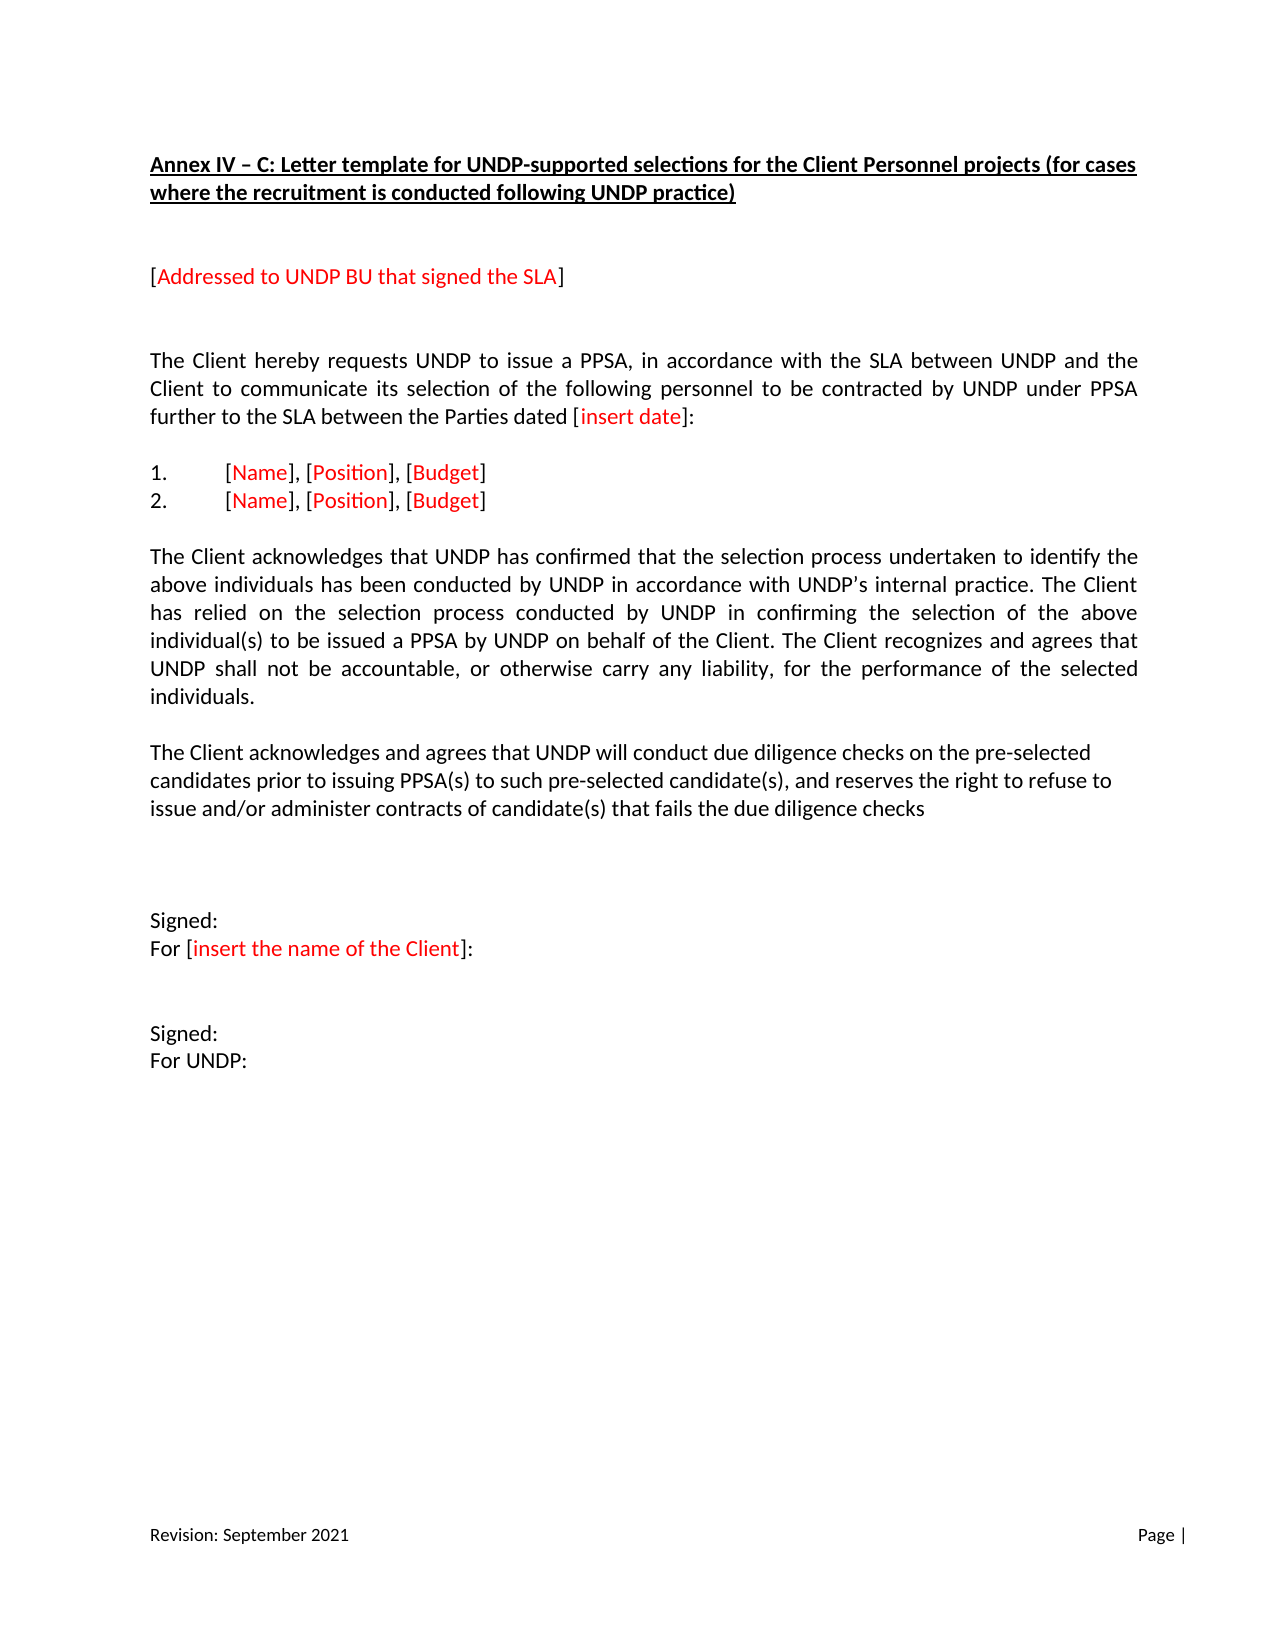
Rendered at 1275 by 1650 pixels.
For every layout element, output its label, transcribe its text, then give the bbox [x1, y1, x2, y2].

text 1. [Name], [Position], [Budget] [150, 458, 1140, 486]
text Annex IV – C: Letter template for UNDP-supported selections for the Client Personnel projects (for cases where the recruitment is conducted following UNDP practice) [150, 150, 1140, 206]
text Signed: [150, 907, 1140, 934]
text The Client acknowledges that UNDP has confirmed that the selection process undertaken to identify the above individuals has been conducted by UNDP in accordance with UNDP’s internal practice. The Client has relied on the selection process conducted by UNDP in confirming the selection of the above individual(s) to be issued a PPSA by UNDP on behalf of the Client. The Client recognizes and agrees that UNDP shall not be accountable, or otherwise carry any liability, for the performance of the selected individuals. [150, 542, 1140, 710]
text The Client acknowledges and agrees that UNDP will conduct due diligence checks on the pre-selected candidates prior to issuing PPSA(s) to such pre-selected candidate(s), and reserves the right to refuse to issue and/or administer contracts of candidate(s) that fails the due diligence checks [150, 738, 1140, 822]
text [Addressed to UNDP BU that signed the SLA] [150, 262, 1140, 290]
text Signed: For UNDP: [150, 1019, 1140, 1075]
text For [insert the name of the Client]: [150, 934, 1140, 963]
text The Client hereby requests UNDP to issue a PPSA, in accordance with the SLA between UNDP and the Client to communicate its selection of the following personnel to be contracted by UNDP under PPSA further to the SLA between the Parties dated [insert date]: [150, 346, 1140, 430]
text 2. [Name], [Position], [Budget] [150, 486, 1140, 514]
